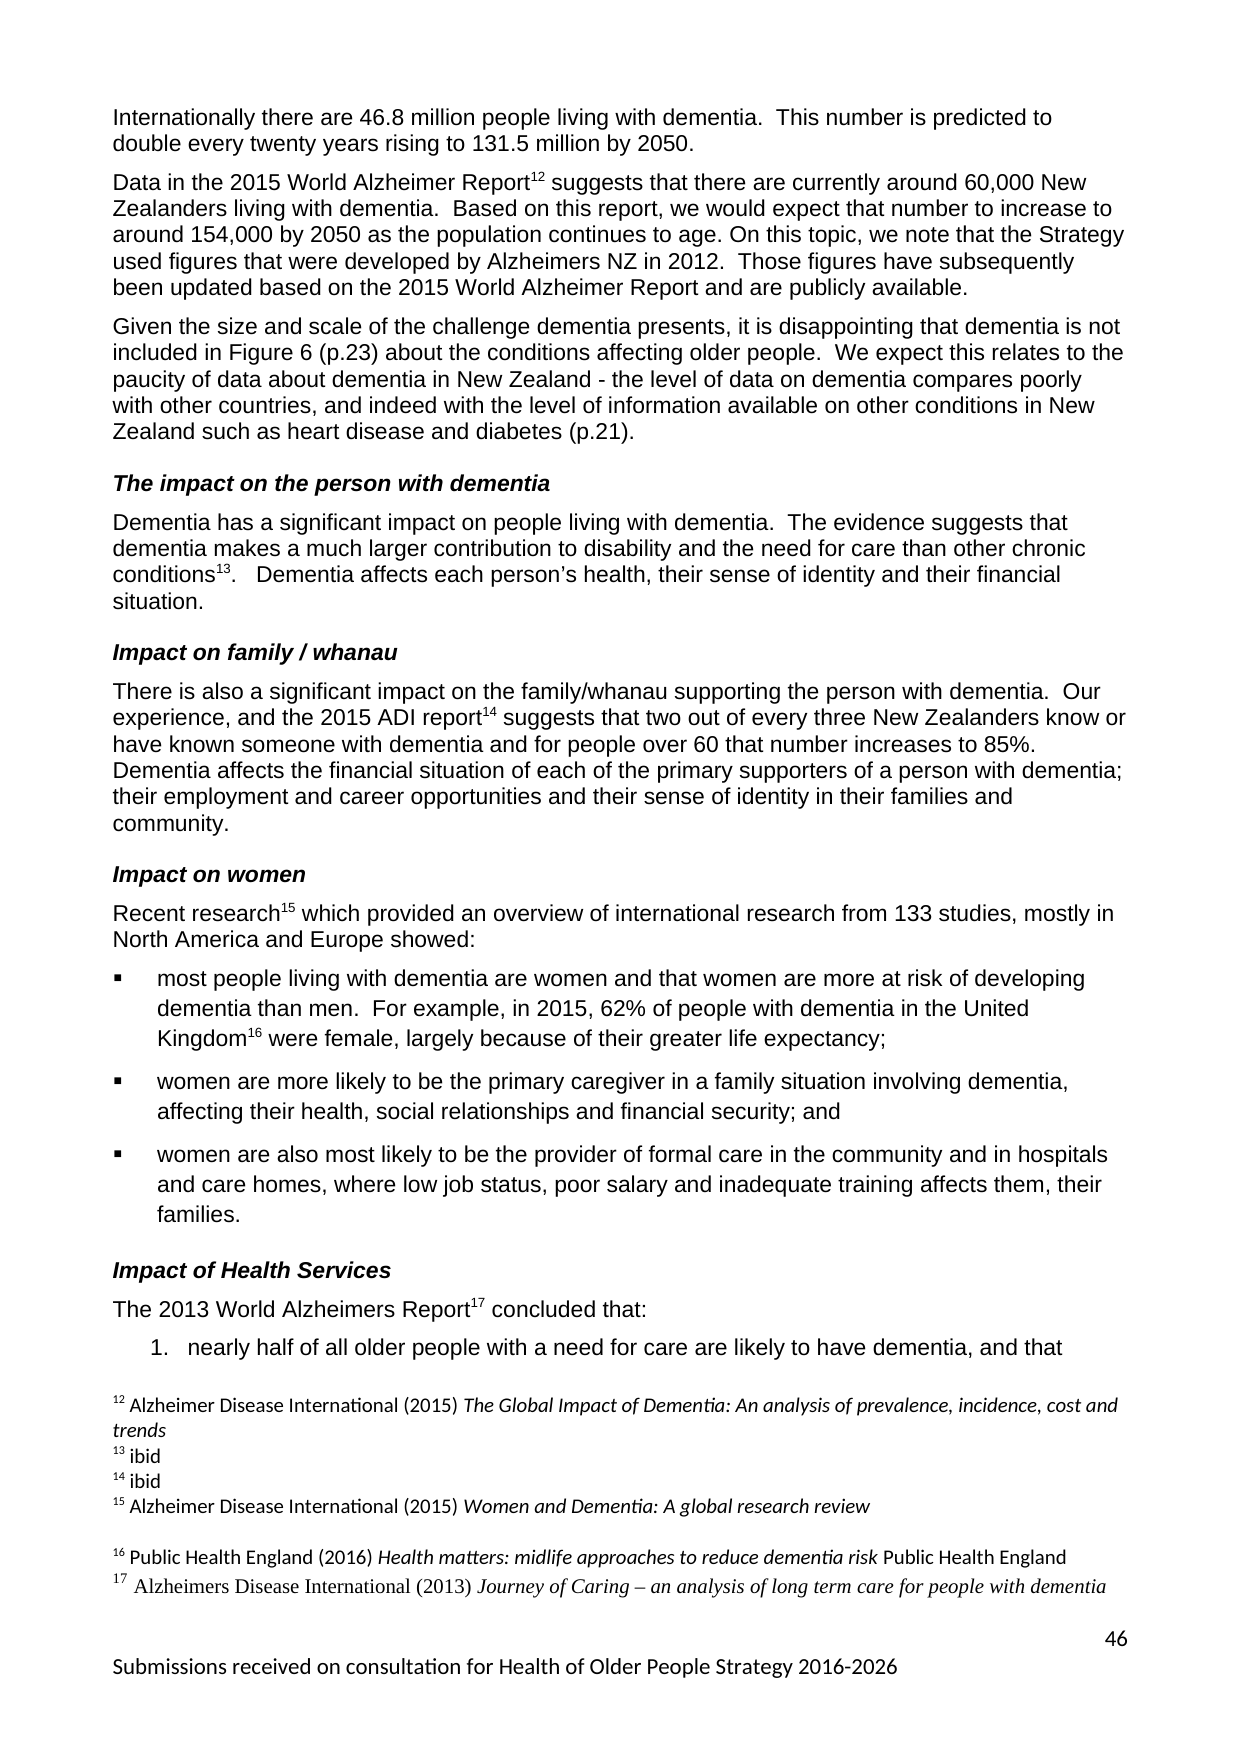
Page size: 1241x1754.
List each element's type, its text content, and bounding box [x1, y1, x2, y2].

text The impact on the person with dementia [112, 470, 1128, 496]
list nearly half of all older people with a need for care are likely to have dementia, and that [150, 1334, 1128, 1361]
text Given the size and scale of the challenge dementia presents, it is disappointing that dementia is not included in Figure 6 (p.23) about the conditions affecting older people. We expect this relates to the paucity of data about dementia in New Zealand - the level of data on dementia compares poorly with other countries, and indeed with the level of information available on other conditions in New Zealand such as heart disease and diabetes (p.21). [112, 313, 1128, 445]
list women are more likely to be the primary caregiver in a family situation involving dementia, affecting their health, social relationships and financial security; and [112, 1068, 1128, 1125]
list most people living with dementia are women and that women are more at risk of developing dementia than men. For example, in 2015, 62% of people with dementia in the United Kingdom were female, largely because of their greater life expectancy; [112, 965, 1128, 1052]
text Dementia has a significant impact on people living with dementia. The evidence suggests that dementia makes a much larger contribution to disability and the need for care than other chronic conditions. Dementia affects each person’s health, their sense of identity and their financial situation. [112, 508, 1128, 614]
text Impact on family / whanau [112, 639, 1128, 665]
text Recent research which provided an overview of international research from 133 studies, mostly in North America and Europe showed: [112, 900, 1128, 952]
text Impact of Health Services [112, 1257, 1128, 1283]
list women are also most likely to be the provider of formal care in the community and in hospitals and care homes, where low job status, poor salary and inadequate training affects them, their families. [112, 1141, 1128, 1228]
text Impact on women [112, 861, 1128, 887]
text Dementia affects the financial situation of each of the primary supporters of a person with dementia; their employment and career opportunities and their sense of identity in their families and community. [112, 757, 1128, 836]
text The 2013 World Alzheimers Report concluded that: [112, 1296, 1128, 1322]
text Internationally there are 46.8 million people living with dementia. This number is predicted to double every twenty years rising to 131.5 million by 2050. [112, 103, 1128, 156]
text There is also a significant impact on the family/whanau supporting the person with dementia. Our experience, and the 2015 ADI report suggests that two out of every three New Zealanders know or have known someone with dementia and for people over 60 that number increases to 85%. [112, 678, 1128, 757]
text Data in the 2015 World Alzheimer Report suggests that there are currently around 60,000 New Zealanders living with dementia. Based on this report, we would expect that number to increase to around 154,000 by 2050 as the population continues to age. On this topic, we note that the Strategy used figures that were developed by Alzheimers NZ in 2012. Those figures have subsequently been updated based on the 2015 World Alzheimer Report and are publicly available. [112, 169, 1128, 300]
